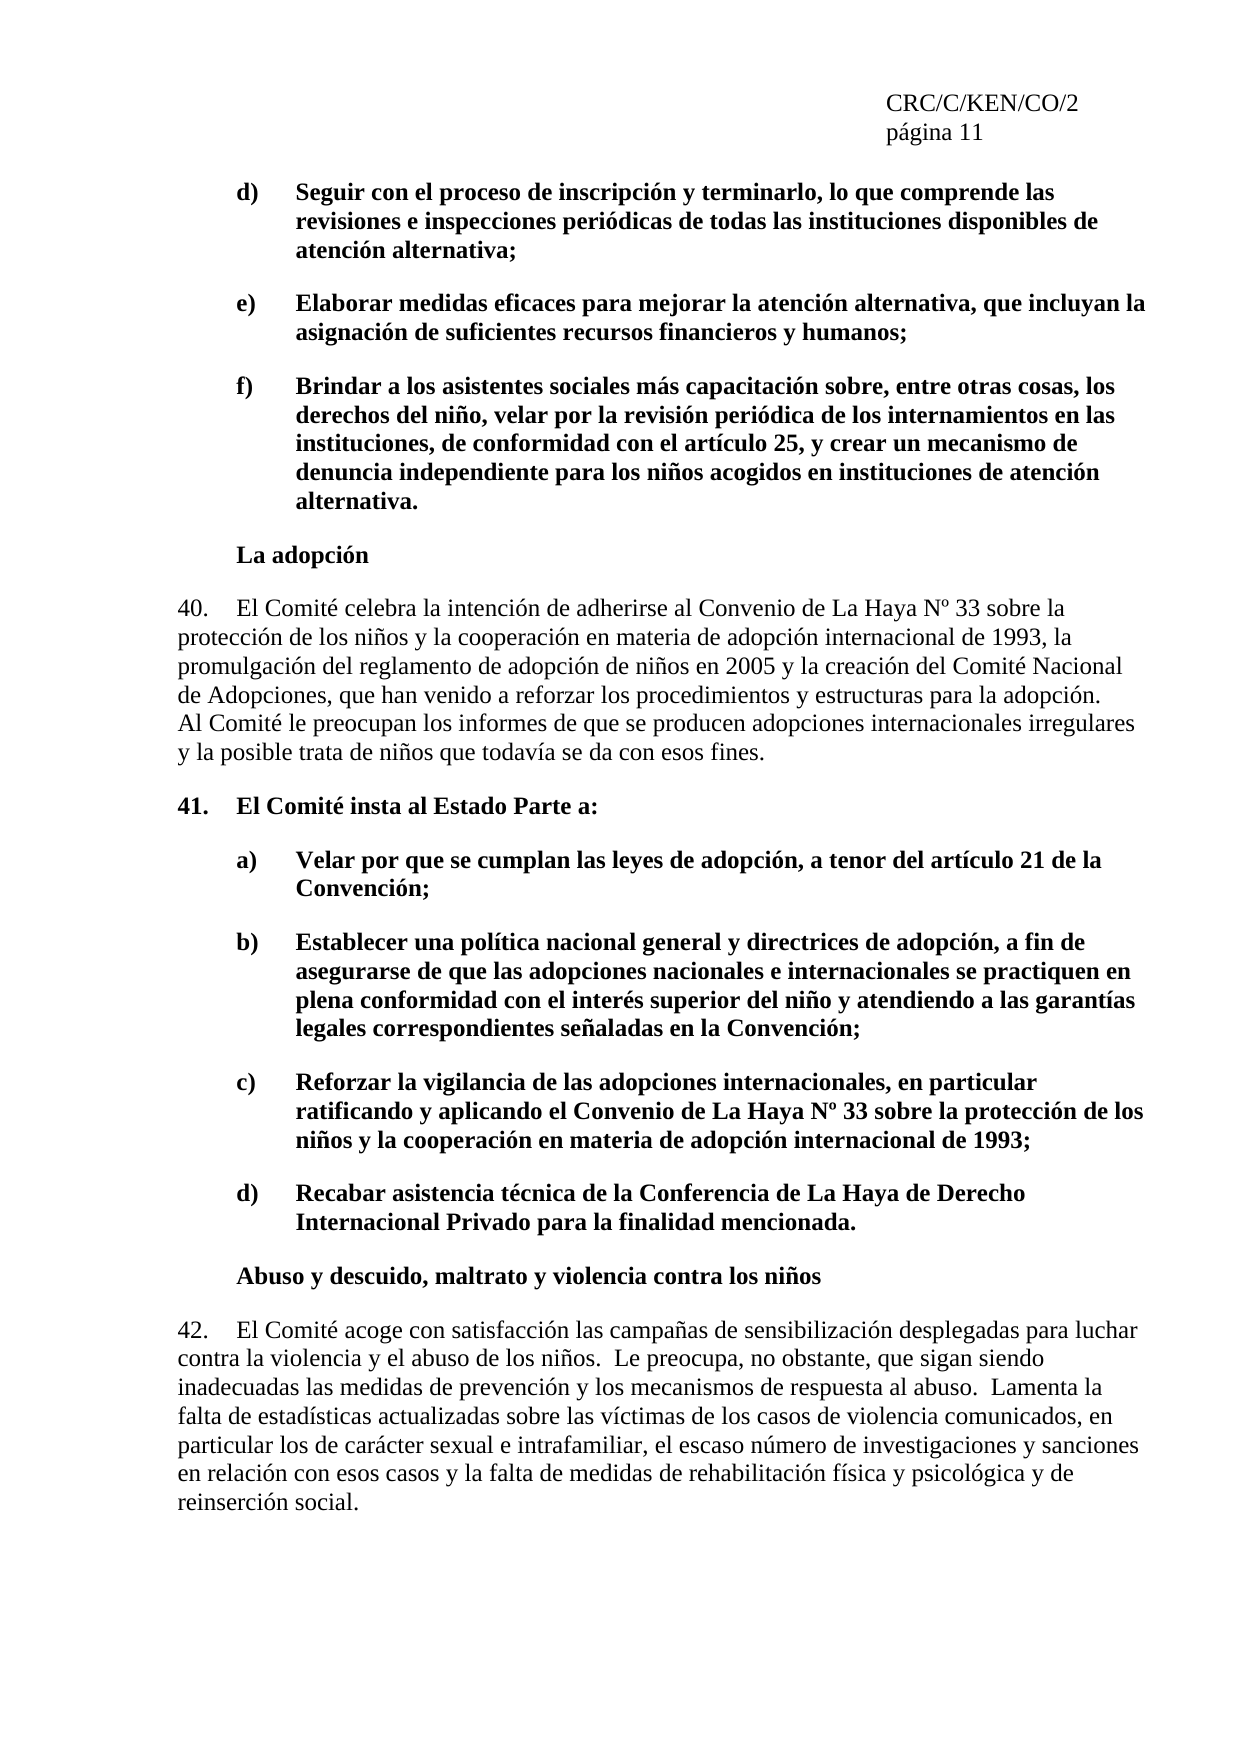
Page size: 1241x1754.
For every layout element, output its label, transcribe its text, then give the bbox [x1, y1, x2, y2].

text La adopción [177, 540, 1152, 568]
text d) Seguir con el proceso de inscripción y terminarlo, lo que comprende las revisiones e inspecciones periódicas de todas las instituciones disponibles de atención alternativa; [236, 177, 1152, 263]
text d) Recabar asistencia técnica de la Conferencia de La Haya de Derecho Internacional Privado para la finalidad mencionada. [236, 1178, 1152, 1236]
text e) Elaborar medidas eficaces para mejorar la atención alternativa, que incluyan la asignación de suficientes recursos financieros y humanos; [236, 288, 1152, 346]
text a) Velar por que se cumplan las leyes de adopción, a tenor del artículo 21 de la Convención; [236, 845, 1152, 902]
text 42. El Comité acoge con satisfacción las campañas de sensibilización desplegadas para luchar contra la violencia y el abuso de los niños. Le preocupa, no obstante, que sigan siendo inadecuadas las medidas de prevención y los mecanismos de respuesta al abuso. Lamenta la falta de estadísticas actualizadas sobre las víctimas de los casos de violencia comunicados, en particular los de carácter sexual e intrafamiliar, el escaso número de investigaciones y sanciones en relación con esos casos y la falta de medidas de rehabilitación física y psicológica y de reinserción social. [177, 1315, 1152, 1516]
text c) Reforzar la vigilancia de las adopciones internacionales, en particular ratificando y aplicando el Convenio de La Haya Nº 33 sobre la protección de los niños y la cooperación en materia de adopción internacional de 1993; [236, 1067, 1152, 1153]
text Abuso y descuido, maltrato y violencia contra los niños [177, 1261, 1152, 1290]
text b) Establecer una política nacional general y directrices de adopción, a fin de asegurarse de que las adopciones nacionales e internacionales se practiquen en plena conformidad con el interés superior del niño y atendiendo a las garantías legales correspondientes señaladas en la Convención; [236, 927, 1152, 1042]
text 40. El Comité celebra la intención de adherirse al Convenio de La Haya Nº 33 sobre la protección de los niños y la cooperación en materia de adopción internacional de 1993, la promulgación del reglamento de adopción de niños en 2005 y la creación del Comité Nacional de Adopciones, que han venido a reforzar los procedimientos y estructuras para la adopción. Al Comité le preocupan los informes de que se producen adopciones internacionales irregulares y la posible trata de niños que todavía se da con esos fines. [177, 593, 1152, 766]
text f) Brindar a los asistentes sociales más capacitación sobre, entre otras cosas, los derechos del niño, velar por la revisión periódica de los internamientos en las instituciones, de conformidad con el artículo 25, y crear un mecanismo de denuncia independiente para los niños acogidos en instituciones de atención alternativa. [236, 371, 1152, 515]
text 41. El Comité insta al Estado Parte a: [177, 791, 1152, 820]
